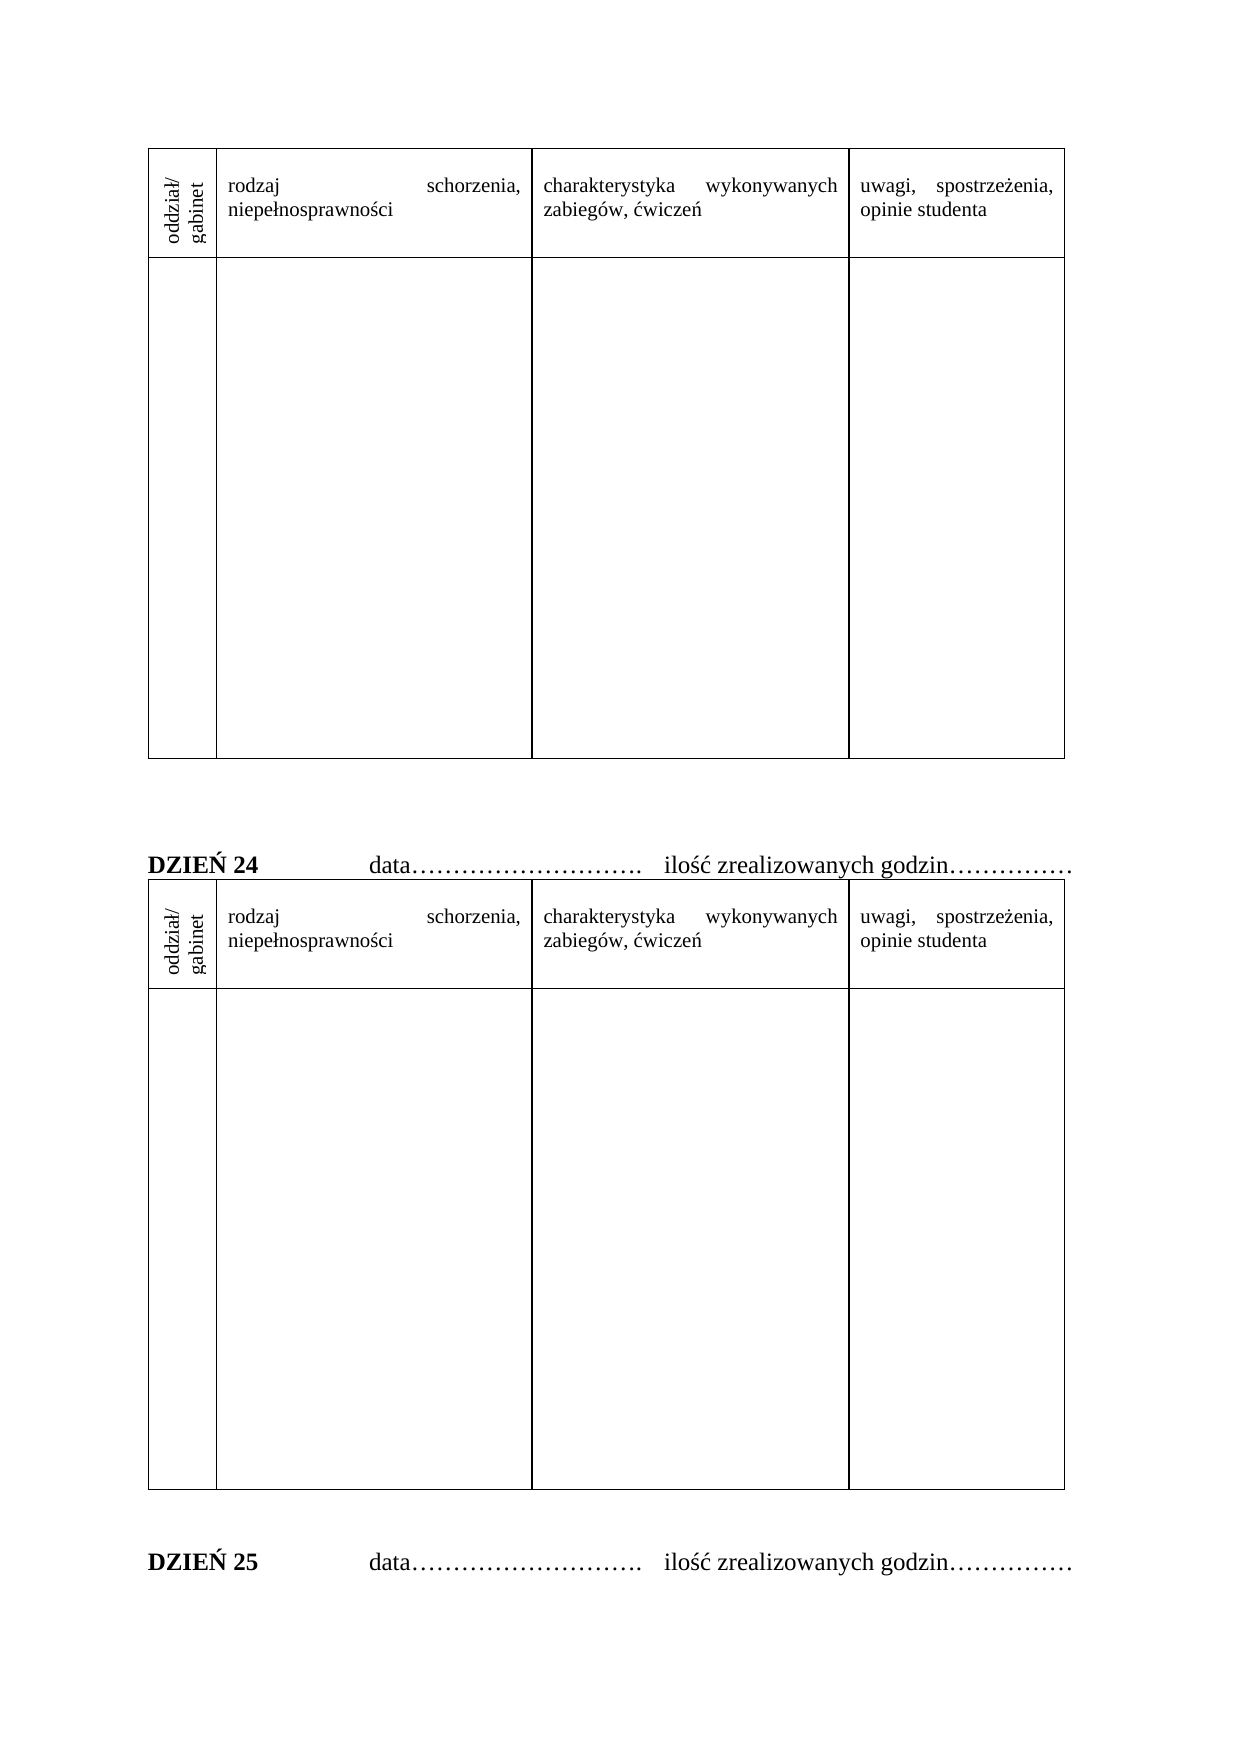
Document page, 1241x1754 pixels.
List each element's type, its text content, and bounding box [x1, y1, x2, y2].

table_header oddział/ gabinet [149, 149, 216, 256]
table_header rodzaj schorzenia, niepełnosprawności [217, 880, 531, 987]
table_header charakterystyka wykonywanych zabiegów, ćwiczeń [533, 880, 848, 987]
table_cell [850, 258, 1064, 758]
table_cell [850, 989, 1064, 1489]
table_cell [149, 258, 216, 758]
table_header uwagi, spostrzeżenia, opinie studenta [850, 880, 1064, 987]
text DZIEŃ 25 data………………………. ilość zrealizowanych godzin…………… [148, 1547, 1093, 1576]
table_cell [533, 258, 848, 758]
table_cell [149, 989, 216, 1489]
table_header uwagi, spostrzeżenia, opinie studenta [850, 149, 1064, 256]
table_header charakterystyka wykonywanych zabiegów, ćwiczeń [533, 149, 848, 256]
table_header rodzaj schorzenia, niepełnosprawności [217, 149, 531, 256]
table_cell [533, 989, 848, 1489]
text DZIEŃ 24 data………………………. ilość zrealizowanych godzin…………… [148, 850, 1093, 879]
table_header oddział/ gabinet [149, 880, 216, 987]
table_cell [217, 258, 531, 758]
table_cell [217, 989, 531, 1489]
